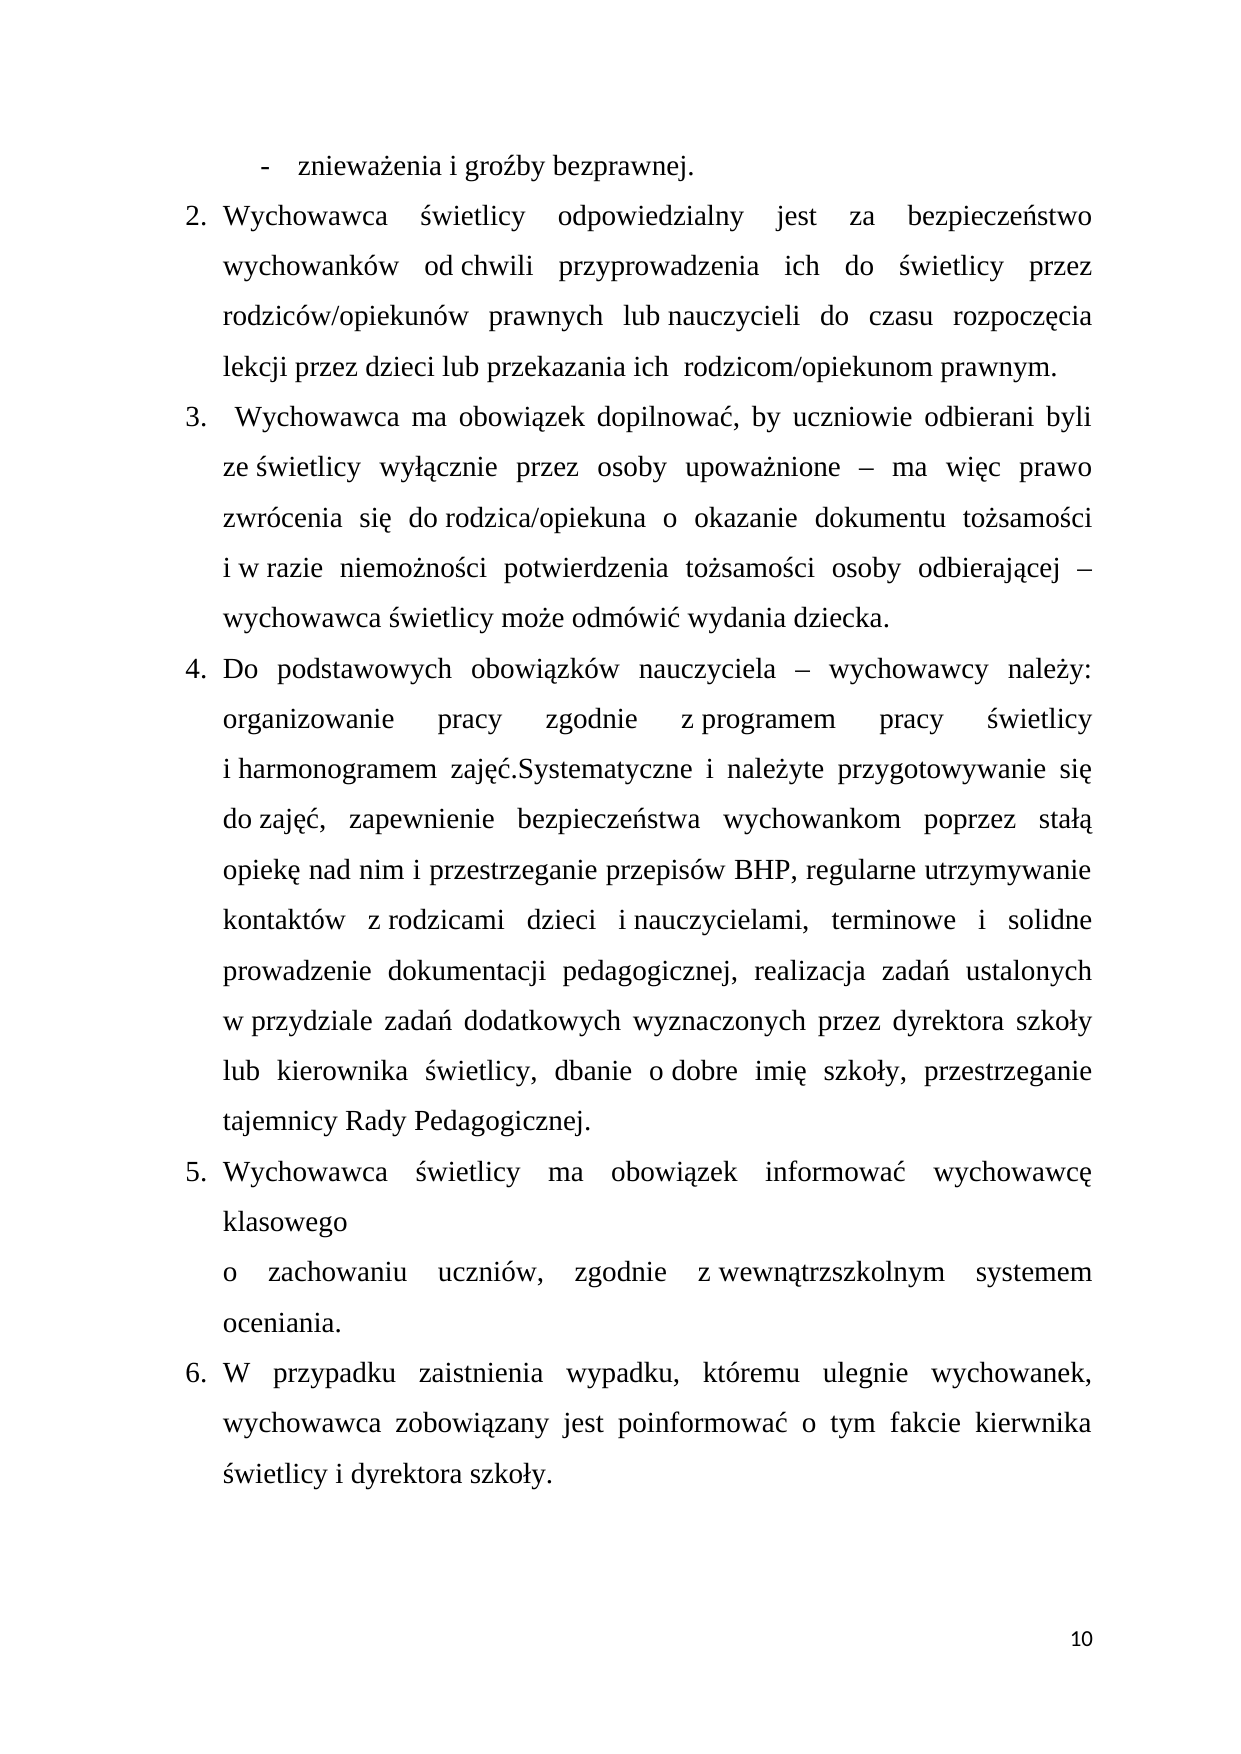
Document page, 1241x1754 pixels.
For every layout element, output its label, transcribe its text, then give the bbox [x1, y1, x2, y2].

list Wychowawca świetlicy odpowiedzialny jest za bezpieczeństwo wychowanków od chwili przyprowadzenia ich do świetlicy przez rodziców/opiekunów prawnych lub nauczycieli do czasu rozpoczęcia lekcji przez dzieci lub przekazania ich rodzicom/opiekunom prawnym. [185, 198, 1093, 382]
list znieważenia i groźby bezprawnej. [260, 148, 1093, 181]
list Wychowawca świetlicy ma obowiązek informować wychowawcę klasowego o zachowaniu uczniów, zgodnie z wewnątrzszkolnym systemem oceniania. [185, 1154, 1093, 1338]
list W przypadku zaistnienia wypadku, któremu ulegnie wychowanek, wychowawca zobowiązany jest poinformować o tym fakcie kierwnika świetlicy i dyrektora szkoły. [185, 1355, 1093, 1489]
list Do podstawowych obowiązków nauczyciela – wychowawcy należy: organizowanie pracy zgodnie z programem pracy świetlicy i harmonogramem zajęć.Systematyczne i należyte przygotowywanie się do zajęć, zapewnienie bezpieczeństwa wychowankom poprzez stałą opiekę nad nim i przestrzeganie przepisów BHP, regularne utrzymywanie kontaktów z rodzicami dzieci i nauczycielami, terminowe i solidne prowadzenie dokumentacji pedagogicznej, realizacja zadań ustalonych w przydziale zadań dodatkowych wyznaczonych przez dyrektora szkoły lub kierownika świetlicy, dbanie o dobre imię szkoły, przestrzeganie tajemnicy Rady Pedagogicznej. [185, 651, 1093, 1137]
list Wychowawca ma obowiązek dopilnować, by uczniowie odbierani byli ze świetlicy wyłącznie przez osoby upoważnione – ma więc prawo zwrócenia się do rodzica/opiekuna o okazanie dokumentu tożsamości i w razie niemożności potwierdzenia tożsamości osoby odbierającej – wychowawca świetlicy może odmówić wydania dziecka. [185, 399, 1093, 634]
